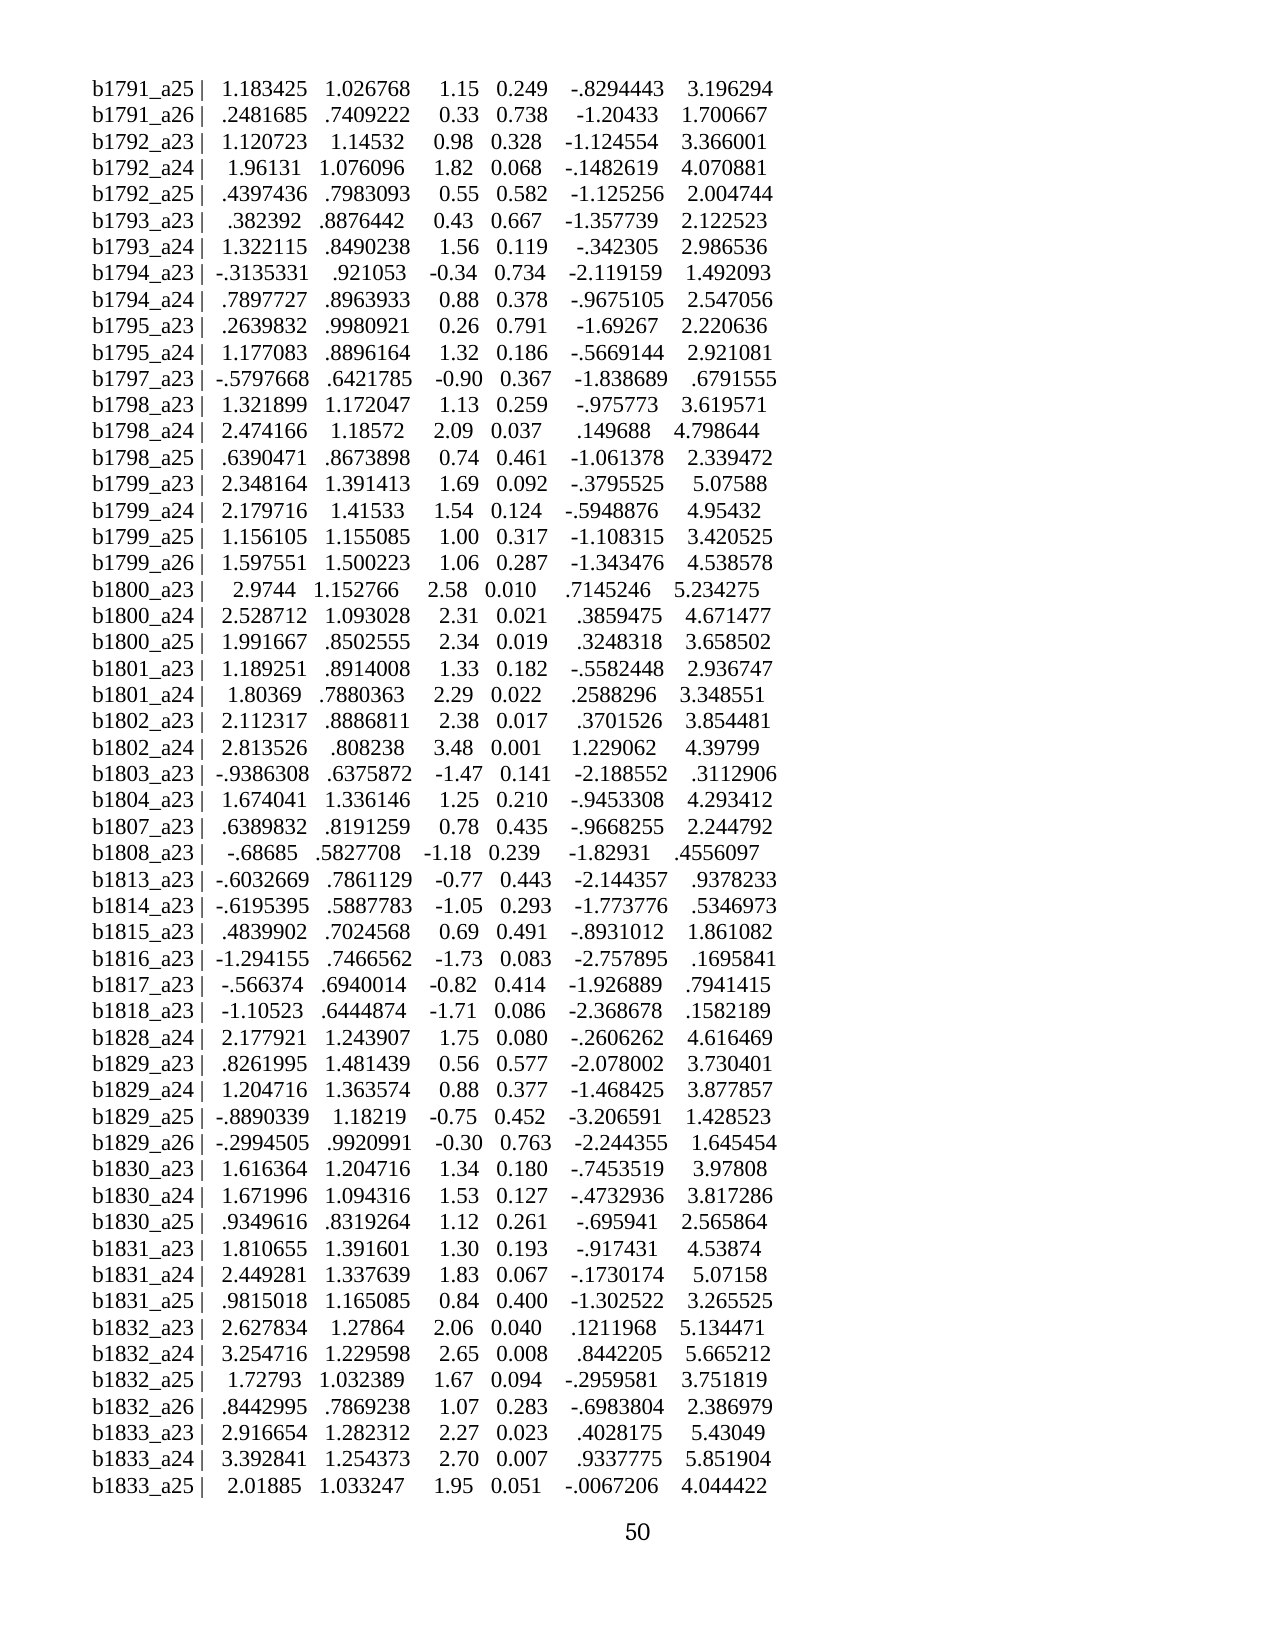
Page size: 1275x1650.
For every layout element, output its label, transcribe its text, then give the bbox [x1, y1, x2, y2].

text b1817_a23 | -.566374 .6940014 -0.82 0.414 -1.926889 .7941415 [75, 971, 1200, 997]
text b1792_a25 | .4397436 .7983093 0.55 0.582 -1.125256 2.004744 [75, 180, 1200, 207]
text b1799_a23 | 2.348164 1.391413 1.69 0.092 -.3795525 5.07588 [75, 470, 1200, 497]
text b1832_a26 | .8442995 .7869238 1.07 0.283 -.6983804 2.386979 [75, 1393, 1200, 1419]
text b1829_a23 | .8261995 1.481439 0.56 0.577 -2.078002 3.730401 [75, 1050, 1200, 1076]
text b1791_a26 | .2481685 .7409222 0.33 0.738 -1.20433 1.700667 [75, 101, 1200, 128]
text b1833_a24 | 3.392841 1.254373 2.70 0.007 .9337775 5.851904 [75, 1445, 1200, 1472]
text b1830_a24 | 1.671996 1.094316 1.53 0.127 -.4732936 3.817286 [75, 1182, 1200, 1208]
text b1802_a23 | 2.112317 .8886811 2.38 0.017 .3701526 3.854481 [75, 707, 1200, 734]
text b1802_a24 | 2.813526 .808238 3.48 0.001 1.229062 4.39799 [75, 734, 1200, 760]
text b1803_a23 | -.9386308 .6375872 -1.47 0.141 -2.188552 .3112906 [75, 760, 1200, 787]
text b1831_a24 | 2.449281 1.337639 1.83 0.067 -.1730174 5.07158 [75, 1261, 1200, 1287]
text b1818_a23 | -1.10523 .6444874 -1.71 0.086 -2.368678 .1582189 [75, 997, 1200, 1024]
text b1799_a25 | 1.156105 1.155085 1.00 0.317 -1.108315 3.420525 [75, 523, 1200, 549]
text b1807_a23 | .6389832 .8191259 0.78 0.435 -.9668255 2.244792 [75, 813, 1200, 839]
text b1831_a23 | 1.810655 1.391601 1.30 0.193 -.917431 4.53874 [75, 1234, 1200, 1261]
text b1829_a25 | -.8890339 1.18219 -0.75 0.452 -3.206591 1.428523 [75, 1103, 1200, 1129]
text b1793_a23 | .382392 .8876442 0.43 0.667 -1.357739 2.122523 [75, 207, 1200, 233]
text b1832_a25 | 1.72793 1.032389 1.67 0.094 -.2959581 3.751819 [75, 1366, 1200, 1393]
text b1795_a23 | .2639832 .9980921 0.26 0.791 -1.69267 2.220636 [75, 312, 1200, 338]
text b1808_a23 | -.68685 .5827708 -1.18 0.239 -1.82931 .4556097 [75, 839, 1200, 866]
text b1799_a24 | 2.179716 1.41533 1.54 0.124 -.5948876 4.95432 [75, 497, 1200, 523]
text b1799_a26 | 1.597551 1.500223 1.06 0.287 -1.343476 4.538578 [75, 549, 1200, 576]
text b1800_a23 | 2.9744 1.152766 2.58 0.010 .7145246 5.234275 [75, 576, 1200, 602]
text b1832_a24 | 3.254716 1.229598 2.65 0.008 .8442205 5.665212 [75, 1340, 1200, 1366]
text b1797_a23 | -.5797668 .6421785 -0.90 0.367 -1.838689 .6791555 [75, 365, 1200, 391]
text b1829_a26 | -.2994505 .9920991 -0.30 0.763 -2.244355 1.645454 [75, 1129, 1200, 1156]
text b1794_a23 | -.3135331 .921053 -0.34 0.734 -2.119159 1.492093 [75, 259, 1200, 286]
text b1831_a25 | .9815018 1.165085 0.84 0.400 -1.302522 3.265525 [75, 1287, 1200, 1314]
text b1833_a23 | 2.916654 1.282312 2.27 0.023 .4028175 5.43049 [75, 1419, 1200, 1445]
text b1830_a25 | .9349616 .8319264 1.12 0.261 -.695941 2.565864 [75, 1208, 1200, 1234]
text b1828_a24 | 2.177921 1.243907 1.75 0.080 -.2606262 4.616469 [75, 1024, 1200, 1050]
text b1791_a25 | 1.183425 1.026768 1.15 0.249 -.8294443 3.196294 [75, 75, 1200, 101]
text b1816_a23 | -1.294155 .7466562 -1.73 0.083 -2.757895 .1695841 [75, 945, 1200, 971]
text b1798_a25 | .6390471 .8673898 0.74 0.461 -1.061378 2.339472 [75, 444, 1200, 470]
text b1814_a23 | -.6195395 .5887783 -1.05 0.293 -1.773776 .5346973 [75, 892, 1200, 918]
text b1801_a24 | 1.80369 .7880363 2.29 0.022 .2588296 3.348551 [75, 681, 1200, 707]
text b1794_a24 | .7897727 .8963933 0.88 0.378 -.9675105 2.547056 [75, 286, 1200, 312]
text b1793_a24 | 1.322115 .8490238 1.56 0.119 -.342305 2.986536 [75, 233, 1200, 259]
text b1800_a25 | 1.991667 .8502555 2.34 0.019 .3248318 3.658502 [75, 628, 1200, 655]
text b1795_a24 | 1.177083 .8896164 1.32 0.186 -.5669144 2.921081 [75, 338, 1200, 365]
text b1815_a23 | .4839902 .7024568 0.69 0.491 -.8931012 1.861082 [75, 918, 1200, 945]
text b1829_a24 | 1.204716 1.363574 0.88 0.377 -1.468425 3.877857 [75, 1076, 1200, 1103]
text b1804_a23 | 1.674041 1.336146 1.25 0.210 -.9453308 4.293412 [75, 787, 1200, 813]
text b1801_a23 | 1.189251 .8914008 1.33 0.182 -.5582448 2.936747 [75, 655, 1200, 681]
text b1792_a23 | 1.120723 1.14532 0.98 0.328 -1.124554 3.366001 [75, 128, 1200, 154]
text b1830_a23 | 1.616364 1.204716 1.34 0.180 -.7453519 3.97808 [75, 1156, 1200, 1182]
text b1798_a23 | 1.321899 1.172047 1.13 0.259 -.975773 3.619571 [75, 391, 1200, 418]
text b1832_a23 | 2.627834 1.27864 2.06 0.040 .1211968 5.134471 [75, 1314, 1200, 1340]
text b1813_a23 | -.6032669 .7861129 -0.77 0.443 -2.144357 .9378233 [75, 866, 1200, 892]
text b1792_a24 | 1.96131 1.076096 1.82 0.068 -.1482619 4.070881 [75, 154, 1200, 180]
text b1833_a25 | 2.01885 1.033247 1.95 0.051 -.0067206 4.044422 [75, 1472, 1200, 1498]
text b1798_a24 | 2.474166 1.18572 2.09 0.037 .149688 4.798644 [75, 418, 1200, 444]
text b1800_a24 | 2.528712 1.093028 2.31 0.021 .3859475 4.671477 [75, 602, 1200, 628]
